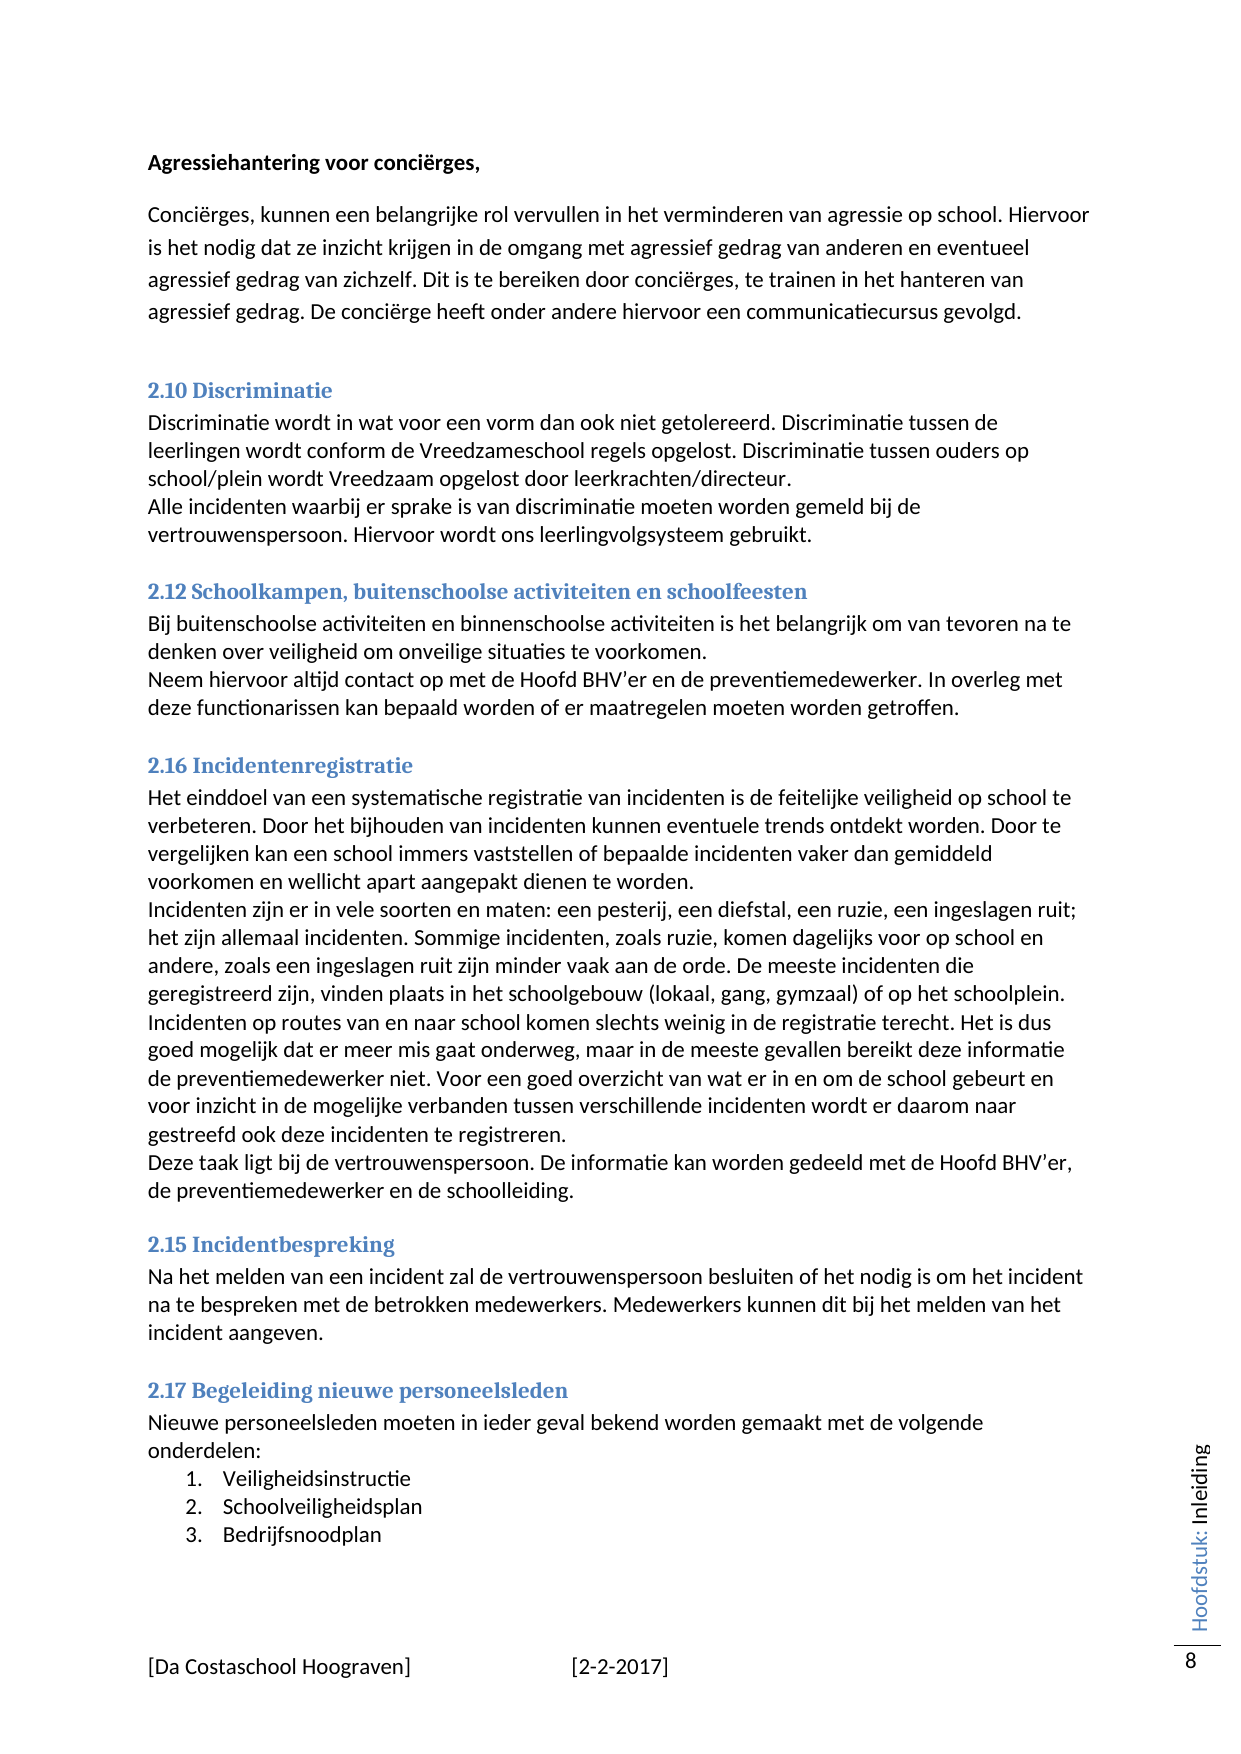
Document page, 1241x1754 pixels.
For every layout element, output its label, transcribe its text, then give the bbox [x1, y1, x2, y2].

subtitle 2.16 Incidentenregistratie [148, 753, 1093, 779]
text Agressiehantering voor conciërges, [148, 148, 1093, 176]
list Schoolveiligheidsplan [185, 1492, 1093, 1521]
text Discriminatie wordt in wat voor een vorm dan ook niet getolereerd. Discriminatie tussen de leerlingen wordt conform de Vreedzameschool regels opgelost. Discriminatie tussen ouders op school/plein wordt Vreedzaam opgelost door leerkrachten/directeur. [148, 408, 1093, 492]
text Incidenten zijn er in vele soorten en maten: een pesterij, een diefstal, een ruzie, een ingeslagen ruit; het zijn allemaal incidenten. Sommige incidenten, zoals ruzie, komen dagelijks voor op school en andere, zoals een ingeslagen ruit zijn minder vaak aan de orde. De meeste incidenten die geregistreerd zijn, vinden plaats in het schoolgebouw (lokaal, gang, gymzaal) of op het schoolplein. Incidenten op routes van en naar school komen slechts weinig in de registratie terecht. Het is dus goed mogelijk dat er meer mis gaat onderweg, maar in de meeste gevallen bereikt deze informatie de preventiemedewerker niet. Voor een goed overzicht van wat er in en om de school gebeurt en voor inzicht in de mogelijke verbanden tussen verschillende incidenten wordt er daarom naar gestreefd ook deze incidenten te registreren. [148, 896, 1093, 1148]
subtitle 2.12 Schoolkampen, buitenschoolse activiteiten en schoolfeesten [148, 548, 1093, 605]
text Na het melden van een incident zal de vertrouwenspersoon besluiten of het nodig is om het incident na te bespreken met de betrokken medewerkers. Medewerkers kunnen dit bij het melden van het incident aangeven. [148, 1262, 1093, 1346]
text Alle incidenten waarbij er sprake is van discriminatie moeten worden gemeld bij de vertrouwenspersoon. Hiervoor wordt ons leerlingvolgsysteem gebruikt. [148, 492, 1093, 548]
text Nieuwe personeelsleden moeten in ieder geval bekend worden gemaakt met de volgende onderdelen: [148, 1408, 1093, 1464]
subtitle 2.15 Incidentbespreking [148, 1232, 1093, 1258]
subtitle 2.17 Begeleiding nieuwe personeelsleden [148, 1378, 1093, 1404]
list Bedrijfsnoodplan [185, 1521, 1093, 1548]
text Conciërges, kunnen een belangrijke rol vervullen in het verminderen van agressie op school. Hiervoor is het nodig dat ze inzicht krijgen in de omgang met agressief gedrag van anderen en eventueel agressief gedrag van zichzelf. Dit is te bereiken door conciërges, te trainen in het hanteren van agressief gedrag. De conciërge heeft onder andere hiervoor een communicatiecursus gevolgd. [148, 201, 1093, 325]
subtitle 2.10 Discriminatie [148, 378, 1093, 404]
list Veiligheidsinstructie [185, 1464, 1093, 1492]
text Het einddoel van een systematische registratie van incidenten is de feitelijke veiligheid op school te verbeteren. Door het bijhouden van incidenten kunnen eventuele trends ontdekt worden. Door te vergelijken kan een school immers vaststellen of bepaalde incidenten vaker dan gemiddeld voorkomen en wellicht apart aangepakt dienen te worden. [148, 783, 1093, 896]
text Deze taak ligt bij de vertrouwenspersoon. De informatie kan worden gedeeld met de Hoofd BHV’er, de preventiemedewerker en de schoolleiding. [148, 1148, 1093, 1204]
text Bij buitenschoolse activiteiten en binnenschoolse activiteiten is het belangrijk om van tevoren na te denken over veiligheid om onveilige situaties te voorkomen. Neem hiervoor altijd contact op met de Hoofd BHV’er en de preventiemedewerker. In overleg met deze functionarissen kan bepaald worden of er maatregelen moeten worden getroffen. [148, 609, 1093, 721]
